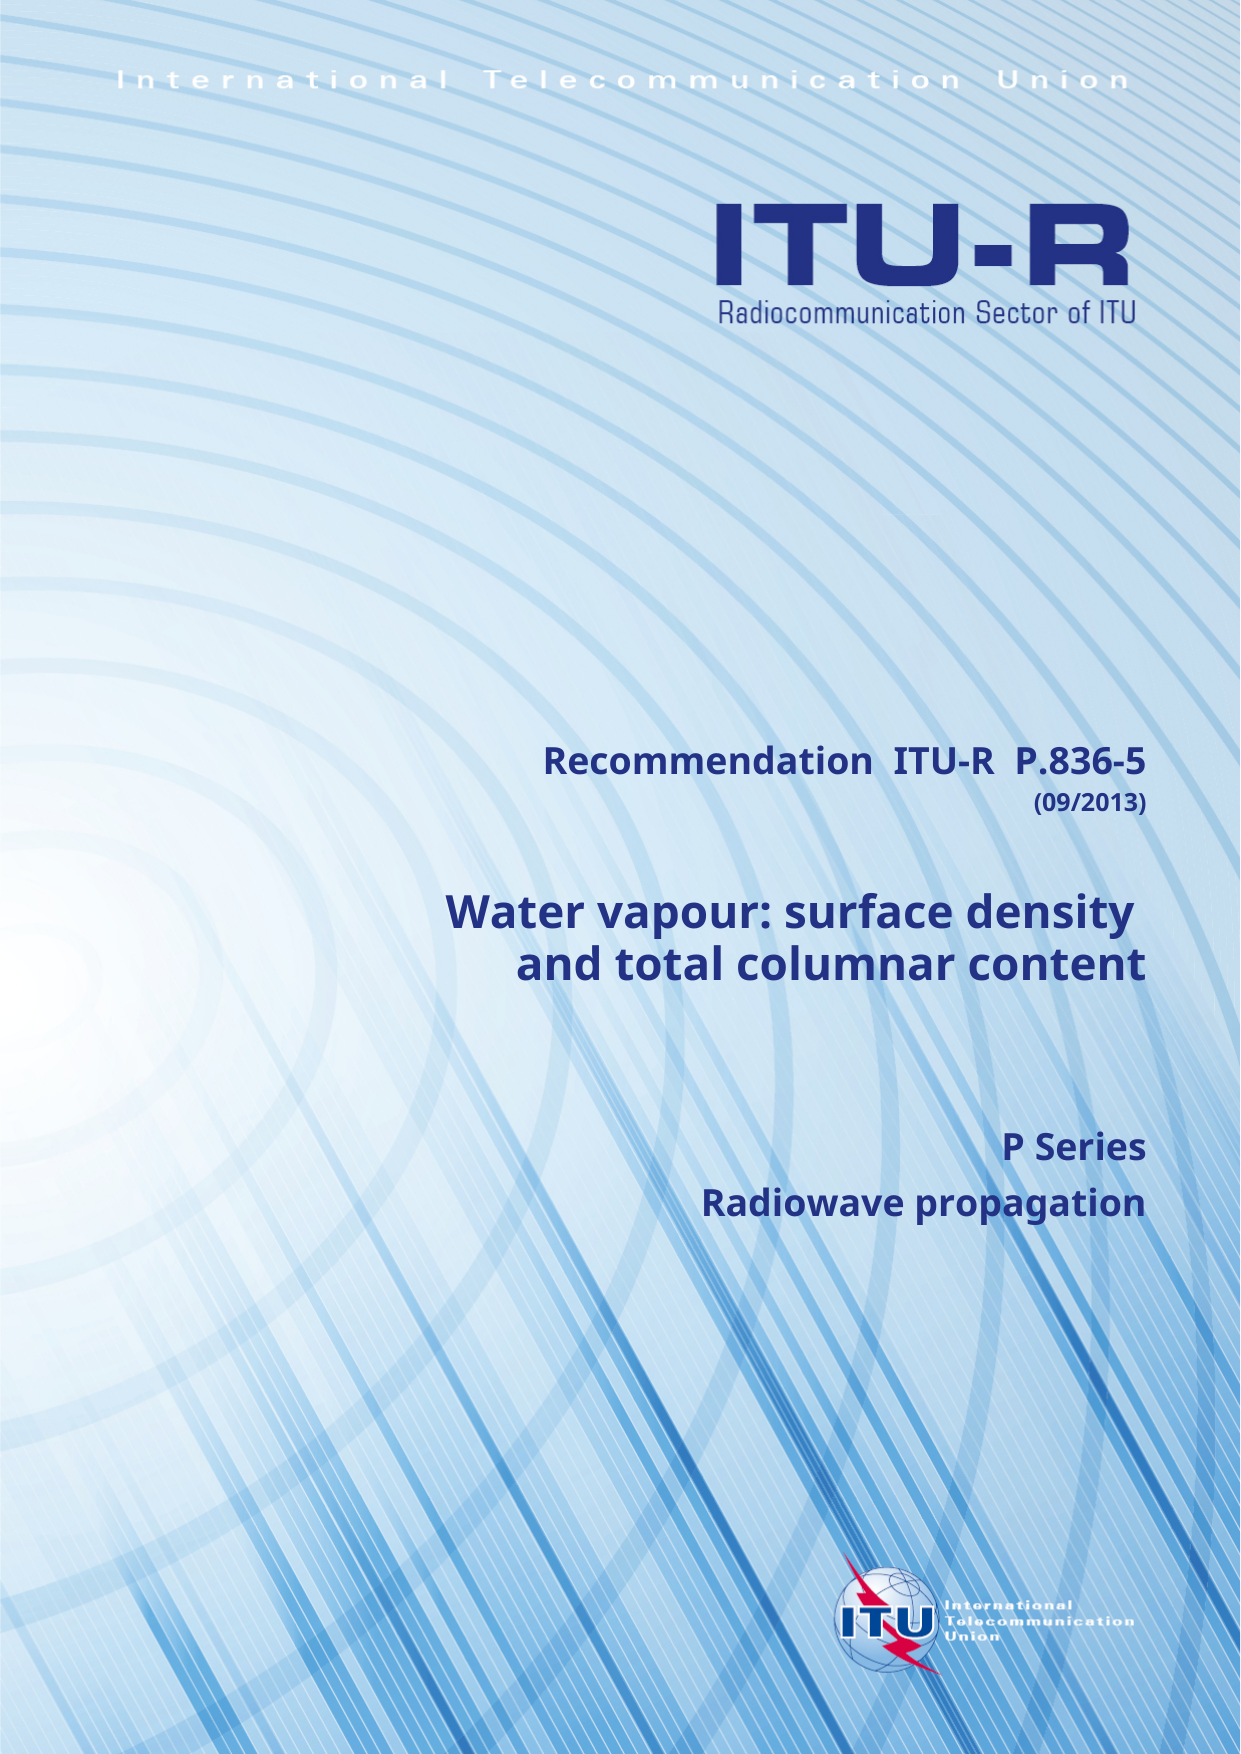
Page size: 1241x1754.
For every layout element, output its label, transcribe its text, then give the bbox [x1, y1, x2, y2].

picture [0, 0, 1241, 1754]
table_cell P Series Radiowave propagation [107, 991, 1158, 1224]
table_cell Water vapour: surface density and total columnar content [107, 818, 1158, 991]
table_header Recommendation ITU-R P.836-5 (09/2013) [107, 643, 1158, 818]
